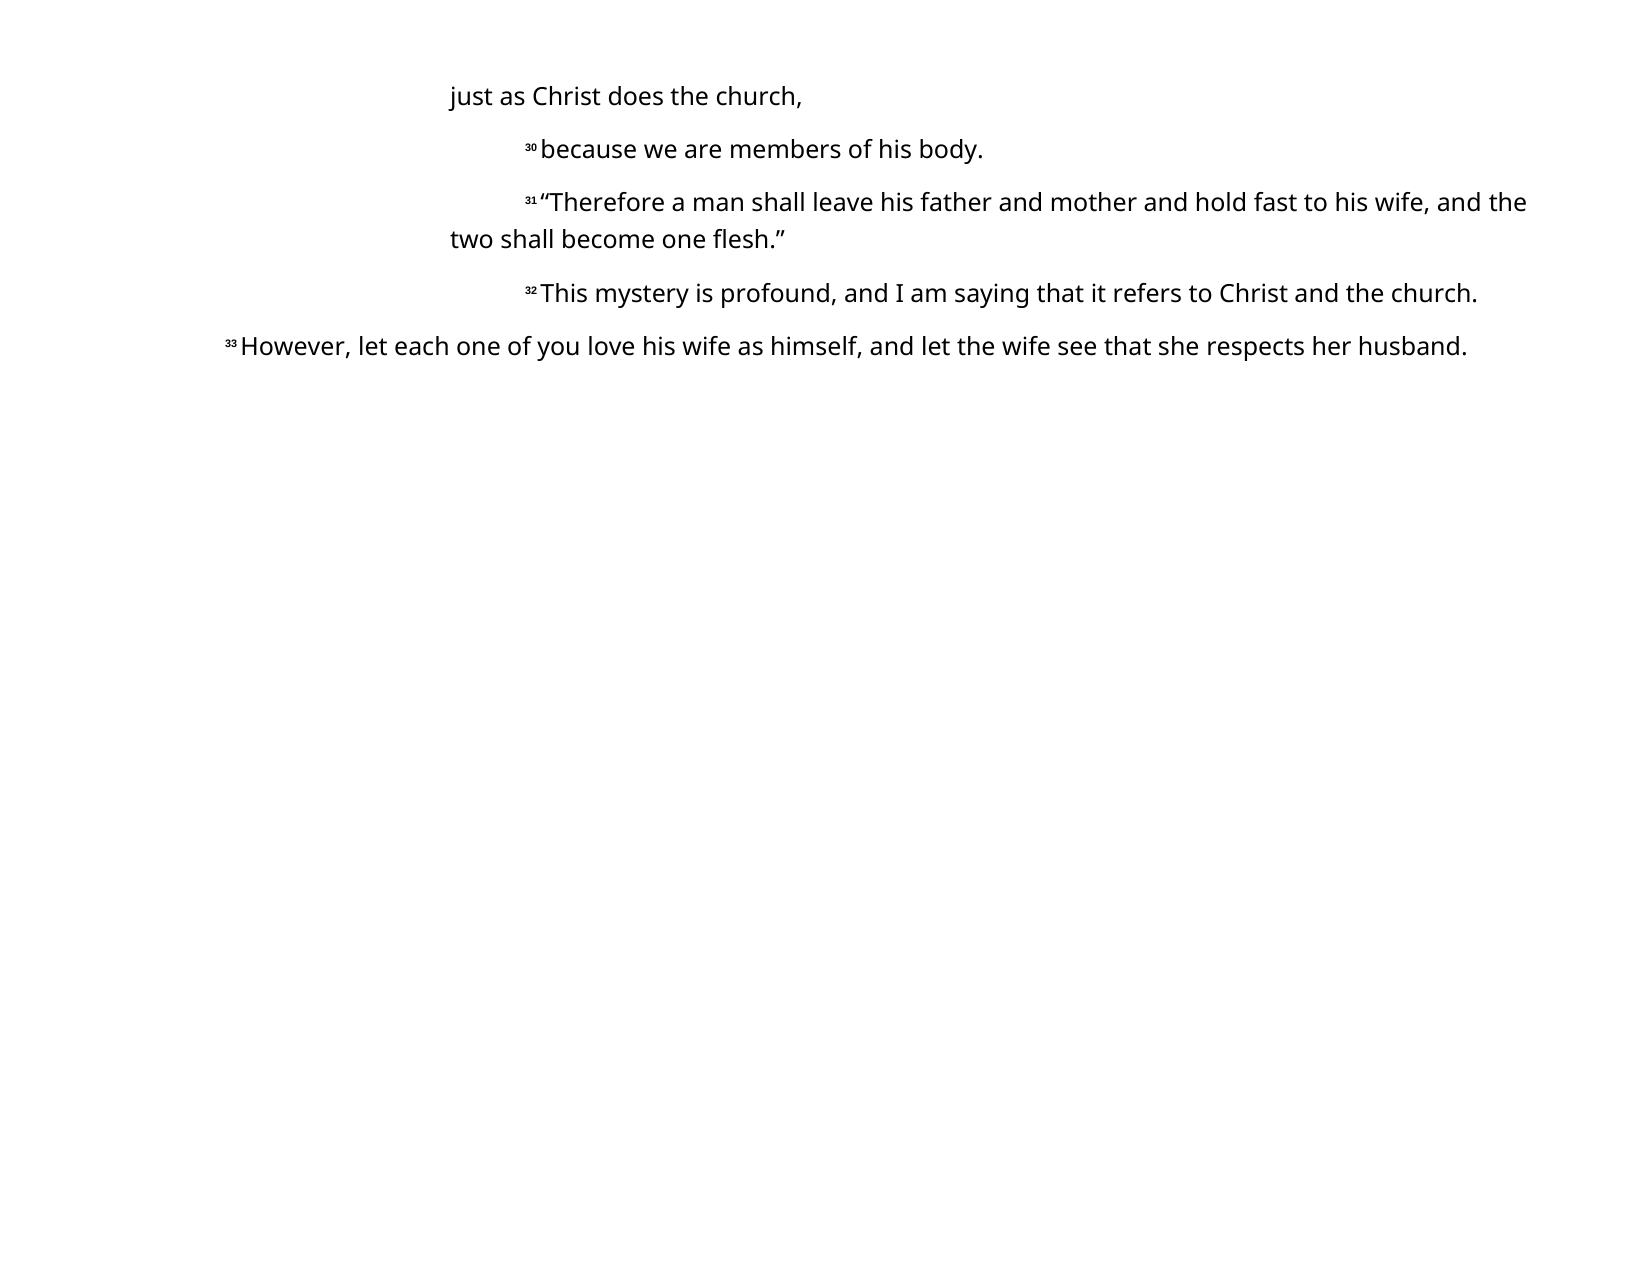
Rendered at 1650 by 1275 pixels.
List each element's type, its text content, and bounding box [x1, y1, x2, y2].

text 32 This mystery is profound, and I am saying that it refers to Christ and the church. [450, 272, 1575, 309]
text 33 However, let each one of you love his wife as himself, and let the wife see that she respects her husband. [225, 325, 1575, 362]
text just as Christ does the church, [375, 75, 1575, 112]
text 31 “Therefore a man shall leave his father and mother and hold fast to his wife, and the two shall become one flesh.” [450, 181, 1575, 256]
text 30 because we are members of his body. [450, 128, 1575, 166]
